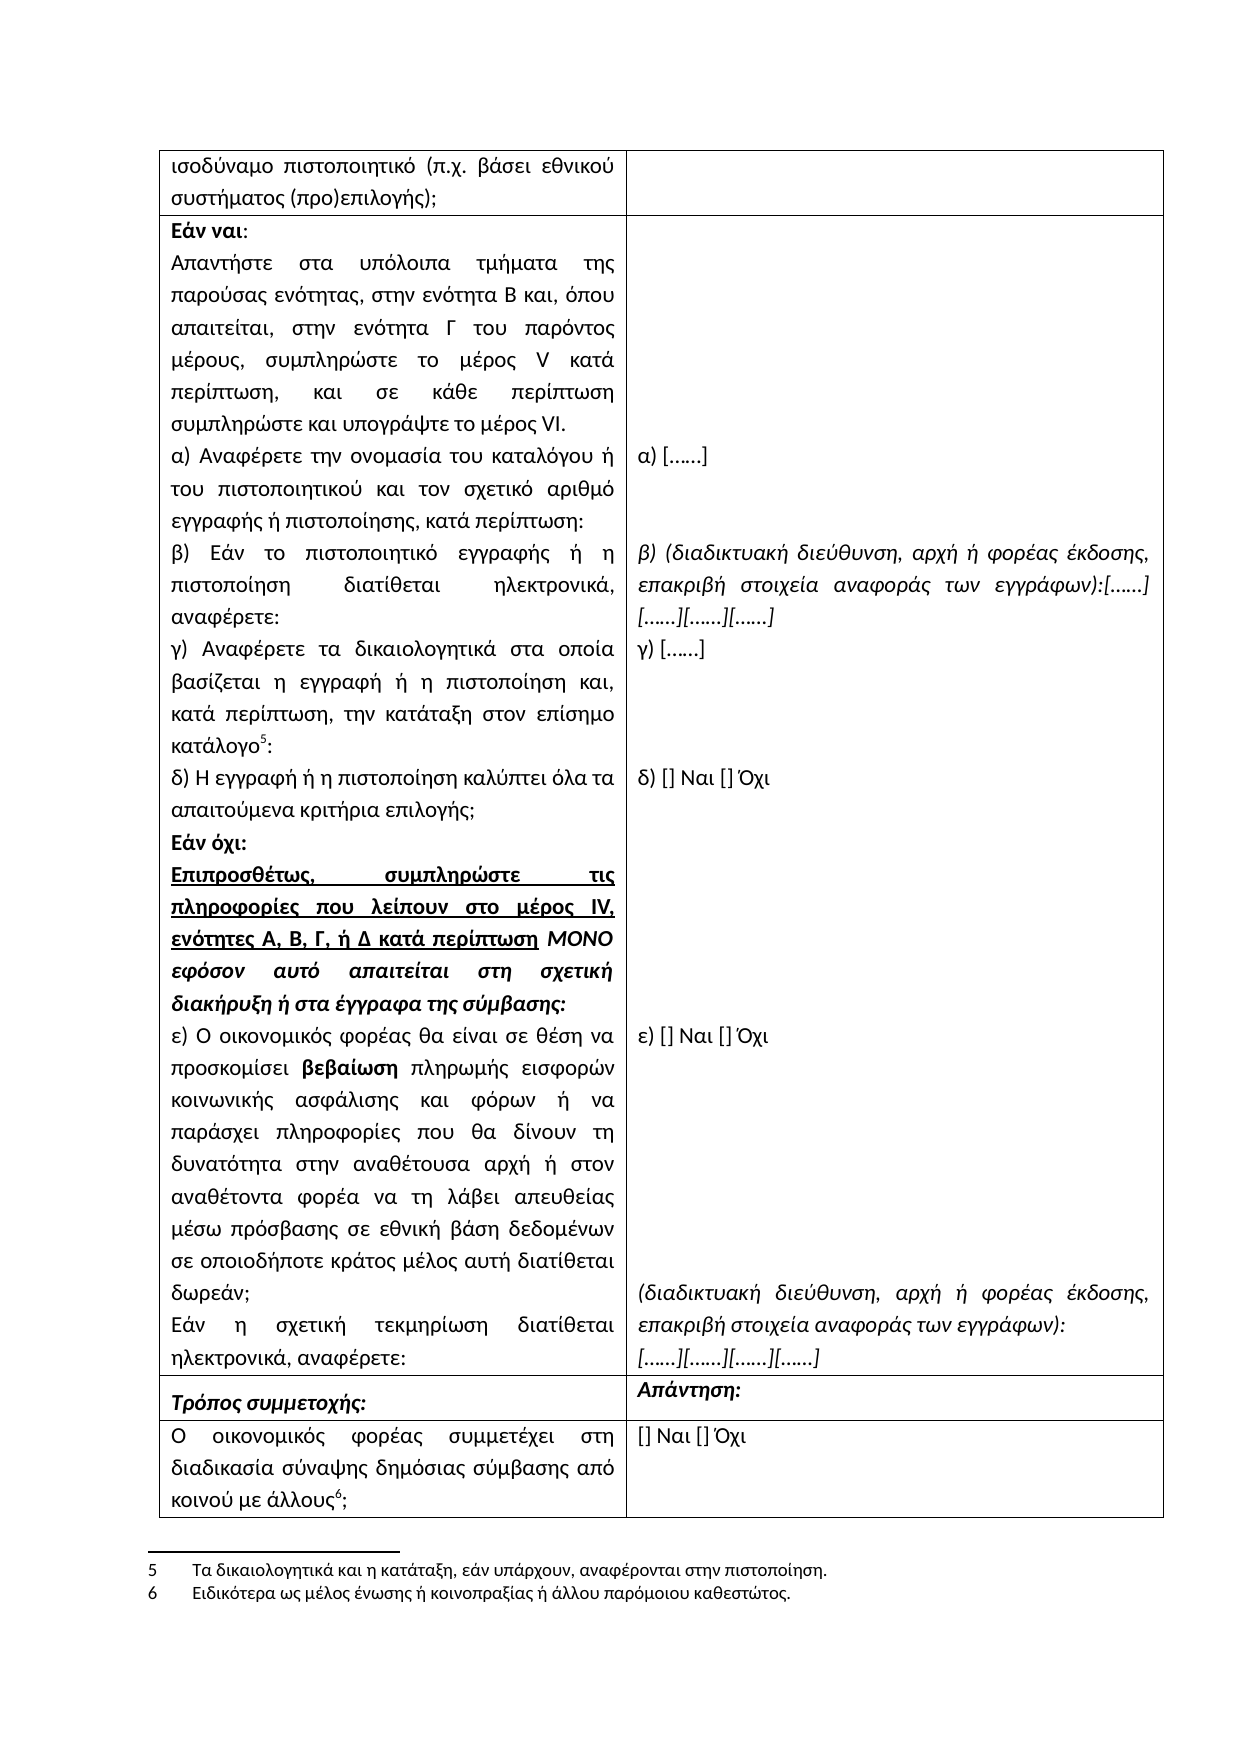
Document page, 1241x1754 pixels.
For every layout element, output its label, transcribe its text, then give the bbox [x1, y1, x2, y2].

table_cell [627, 151, 1163, 215]
table_cell Τρόπος συμμετοχής: [160, 1376, 626, 1420]
table_cell [] Ναι [] Όχι [627, 1421, 1163, 1517]
table_cell Ο οικονομικός φορέας συμμετέχει στη διαδικασία σύναψης δημόσιας σύμβασης από κοινού με άλλους; [160, 1421, 626, 1517]
table_cell Απάντηση: [627, 1376, 1163, 1420]
table_cell Εάν ναι: Απαντήστε στα υπόλοιπα τμήματα της παρούσας ενότητας, στην ενότητα Β και, όπου απαιτείται, στην ενότητα Γ του παρόντος μέρους, συμπληρώστε το μέρος V κατά περίπτωση, και σε κάθε περίπτωση συμπληρώστε και υπογράψτε το μέρος VI. α) Αναφέρετε την ονομασία του καταλόγου ή του πιστοποιητικού και τον σχετικό αριθμό εγγραφής ή πιστοποίησης, κατά περίπτωση: β) Εάν το πιστοποιητικό εγγραφής ή η πιστοποίηση διατίθεται ηλεκτρονικά, αναφέρετε: γ) Αναφέρετε τα δικαιολογητικά στα οποία βασίζεται η εγγραφή ή η πιστοποίηση και, κατά περίπτωση, την κατάταξη στον επίσημο κατάλογο: δ) Η εγγραφή ή η πιστοποίηση καλύπτει όλα τα απαιτούμενα κριτήρια επιλογής; Εάν όχι: Επιπροσθέτως, συμπληρώστε τις πληροφορίες που λείπουν στο μέρος IV, ενότητες Α, Β, Γ, ή Δ κατά περίπτωση ΜΟΝΟ εφόσον αυτό απαιτείται στη σχετική διακήρυξη ή στα έγγραφα της σύμβασης: ε) Ο οικονομικός φορέας θα είναι σε θέση να προσκομίσει βεβαίωση πληρωμής εισφορών κοινωνικής ασφάλισης και φόρων ή να παράσχει πληροφορίες που θα δίνουν τη δυνατότητα στην αναθέτουσα αρχή ή στον αναθέτοντα φορέα να τη λάβει απευθείας μέσω πρόσβασης σε εθνική βάση δεδομένων σε οποιοδήποτε κράτος μέλος αυτή διατίθεται δωρεάν; Εάν η σχετική τεκμηρίωση διατίθεται ηλεκτρονικά, αναφέρετε: [160, 216, 626, 1374]
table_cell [160, 151, 626, 215]
table_cell α) [……] β) (διαδικτυακή διεύθυνση, αρχή ή φορέας έκδοσης, επακριβή στοιχεία αναφοράς των εγγράφων):[……][……][……][……] γ) [……] δ) [] Ναι [] Όχι ε) [] Ναι [] Όχι (διαδικτυακή διεύθυνση, αρχή ή φορέας έκδοσης, επακριβή στοιχεία αναφοράς των εγγράφων): [……][……][……][……] [627, 216, 1163, 1374]
